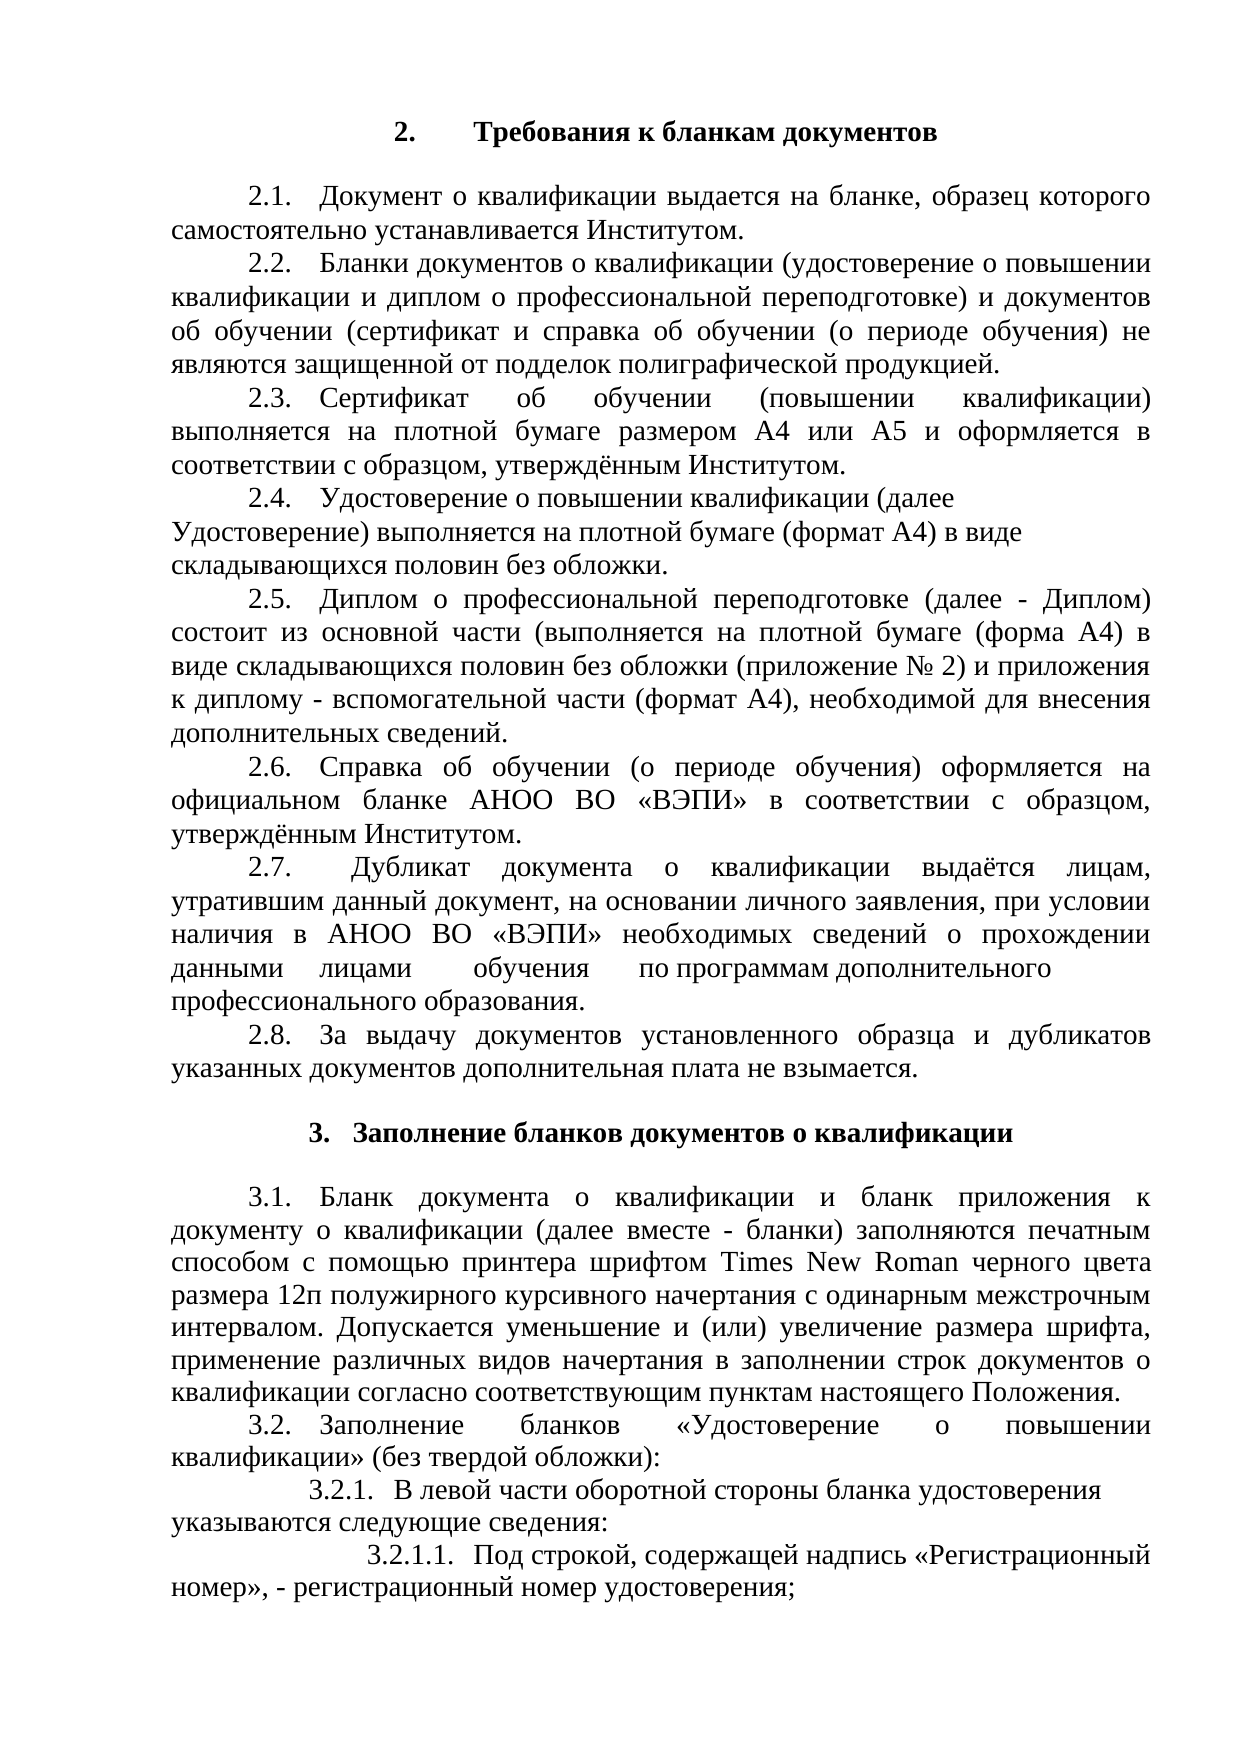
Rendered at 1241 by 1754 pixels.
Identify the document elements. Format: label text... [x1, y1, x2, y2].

list Удостоверение о повышении квалификации (далее Удостоверение) выполняется на плотной бумаге (формат А4) в виде складывающихся половин без обложки. [171, 481, 1152, 582]
list В левой части оборотной стороны бланка удостоверения указываются следующие сведения: [171, 1473, 1152, 1538]
list Заполнение бланков «Удостоверение о повышении квалификации» (без твердой обложки): [171, 1408, 1152, 1473]
list За выдачу документов установленного образца и дубликатов указанных документов дополнительная плата не взымается. [171, 1018, 1152, 1085]
list Дубликат документа о квалификации выдаётся лицам, утратившим данный документ, на основании личного заявления, при условии наличия в АНОО ВО «ВЭПИ» необходимых сведений о прохождении данными лицами обучения по программам дополнительного [171, 850, 1152, 984]
list Под строкой, содержащей надпись «Регистрационный номер», - регистрационный номер удостоверения; [171, 1538, 1152, 1603]
list Документ о квалификации выдается на бланке, образец которого самостоятельно устанавливается Институтом. [171, 179, 1152, 246]
list Заполнение бланков документов о квалификации [308, 1119, 1152, 1148]
list Требования к бланкам документов [394, 118, 1152, 147]
list Диплом о профессиональной переподготовке (далее - Диплом) состоит из основной части (выполняется на плотной бумаге (форма А4) в виде складывающихся половин без обложки (приложение № 2) и приложения к диплому - вспомогательной части (формат А4), необходимой для внесения дополнительных сведений. [171, 582, 1152, 749]
list Бланки документов о квалификации (удостоверение о повышении квалификации и диплом о профессиональной переподготовке) и документов об обучении (сертификат и справка об обучении (о периоде обучения) не являются защищенной от подделок полиграфической продукцией. [171, 246, 1152, 380]
list Сертификат об обучении (повышении квалификации) выполняется на плотной бумаге размером А4 или А5 и оформляется в соответствии с образцом, утверждённым Институтом. [171, 380, 1152, 481]
text профессионального образования. [171, 984, 1152, 1018]
list Бланк документа о квалификации и бланк приложения к документу о квалификации (далее вместе - бланки) заполняются печатным способом с помощью принтера шрифтом Times New Roman черного цвета размера 12п полужирного курсивного начертания с одинарным межстрочным интервалом. Допускается уменьшение и (или) увеличение размера шрифта, применение различных видов начертания в заполнении строк документов о квалификации согласно соответствующим пунктам настоящего Положения. [171, 1181, 1152, 1408]
list Справка об обучении (о периоде обучения) оформляется на официальном бланке АНОО ВО «ВЭПИ» в соответствии с образцом, утверждённым Институтом. [171, 749, 1152, 850]
